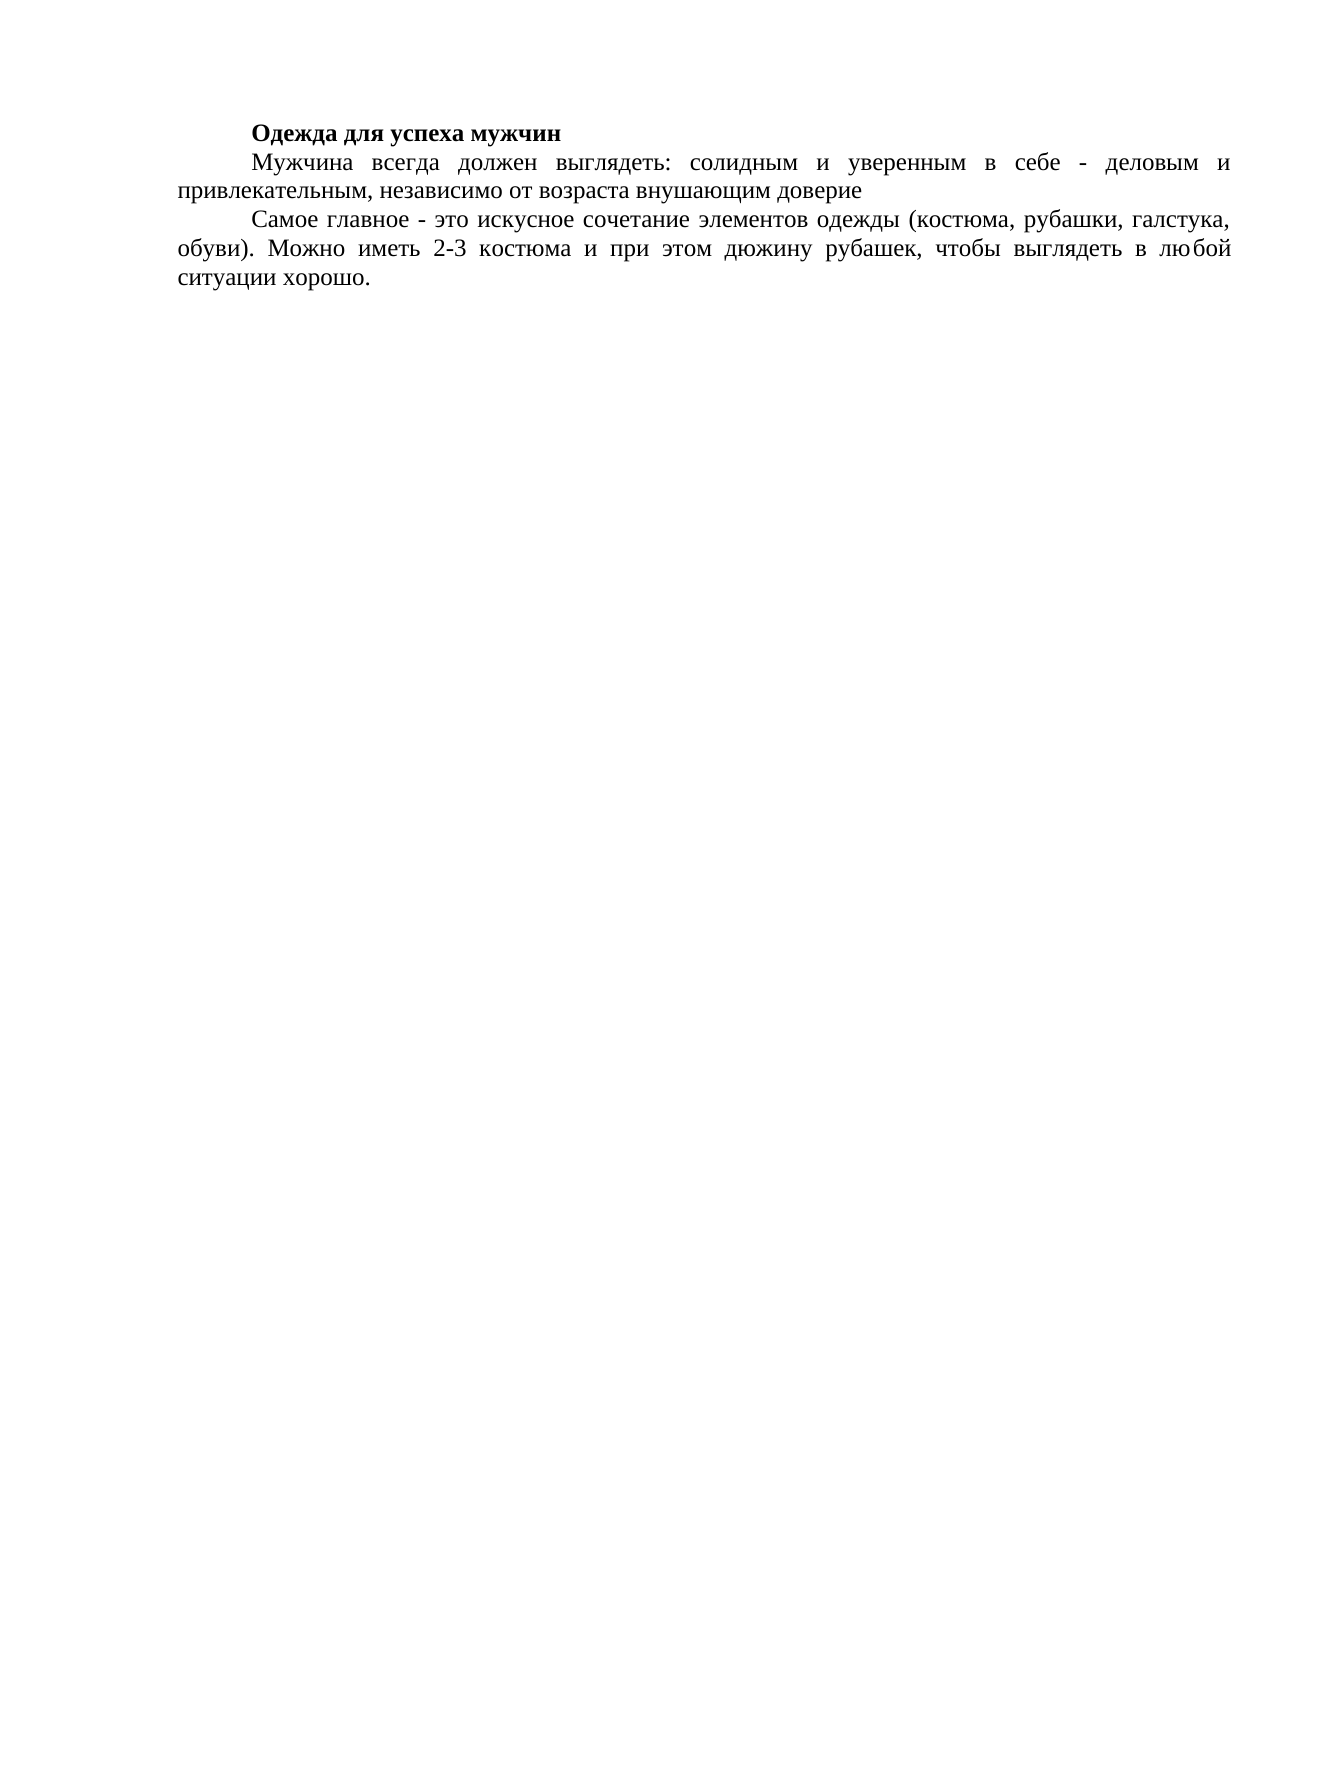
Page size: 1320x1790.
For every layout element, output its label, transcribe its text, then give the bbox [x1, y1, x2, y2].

text Самое главное - это искусное сочетание элементов одежды (костюма, рубашки, галстука, обуви). Можно иметь 2-3 костюма и при этом дюжину рубашек, чтобы выглядеть в любой ситуации хорошо. [177, 204, 1231, 291]
text Одежда для успеха мужчин [177, 118, 1231, 147]
text Мужчина всегда должен выглядеть: солидным и уверенным в себе - деловым и привлекательным, независимо от возраста внушающим доверие [177, 147, 1231, 204]
